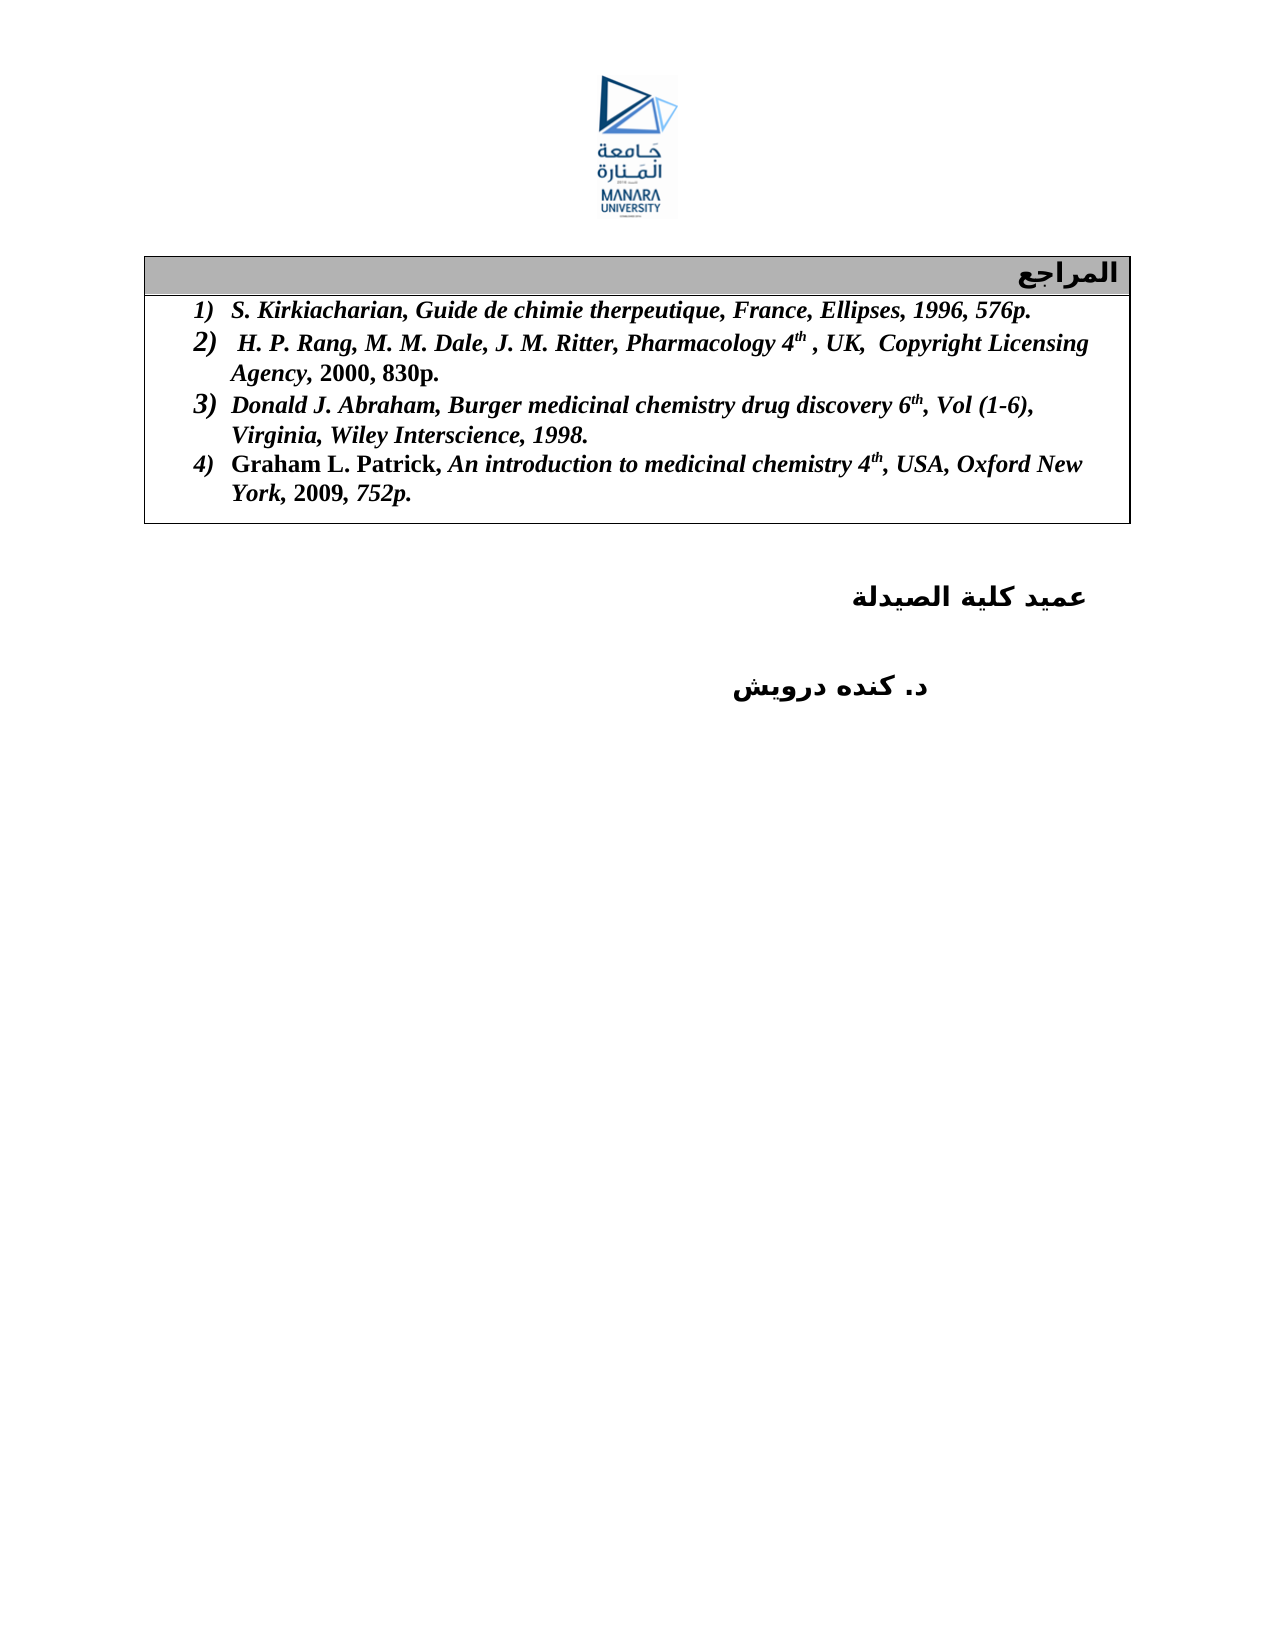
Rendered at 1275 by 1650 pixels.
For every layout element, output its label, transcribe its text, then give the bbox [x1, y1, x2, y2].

text د. كنده درويش [187, 641, 1087, 702]
table_cell S. Kirkiacharian, Guide de chimie therpeutique, France, Ellipses, 1996, 576p. H. P. Rang, M. M. Dale, J. M. Ritter, Pharmacology 4th , UK, Copyright Licensing Agency, 2000, 830p. Donald J. Abraham, Burger medicinal chemistry drug discovery 6th, Vol (1-6), Virginia, Wiley Interscience, 1998. Graham L. Patrick, An introduction to medicinal chemistry 4th, USA, Oxford New York, 2009, 752p. [145, 296, 1129, 522]
text عميد كلية الصيدلة [187, 552, 1087, 613]
table_header المراجع [145, 257, 1129, 294]
picture [596, 75, 678, 219]
